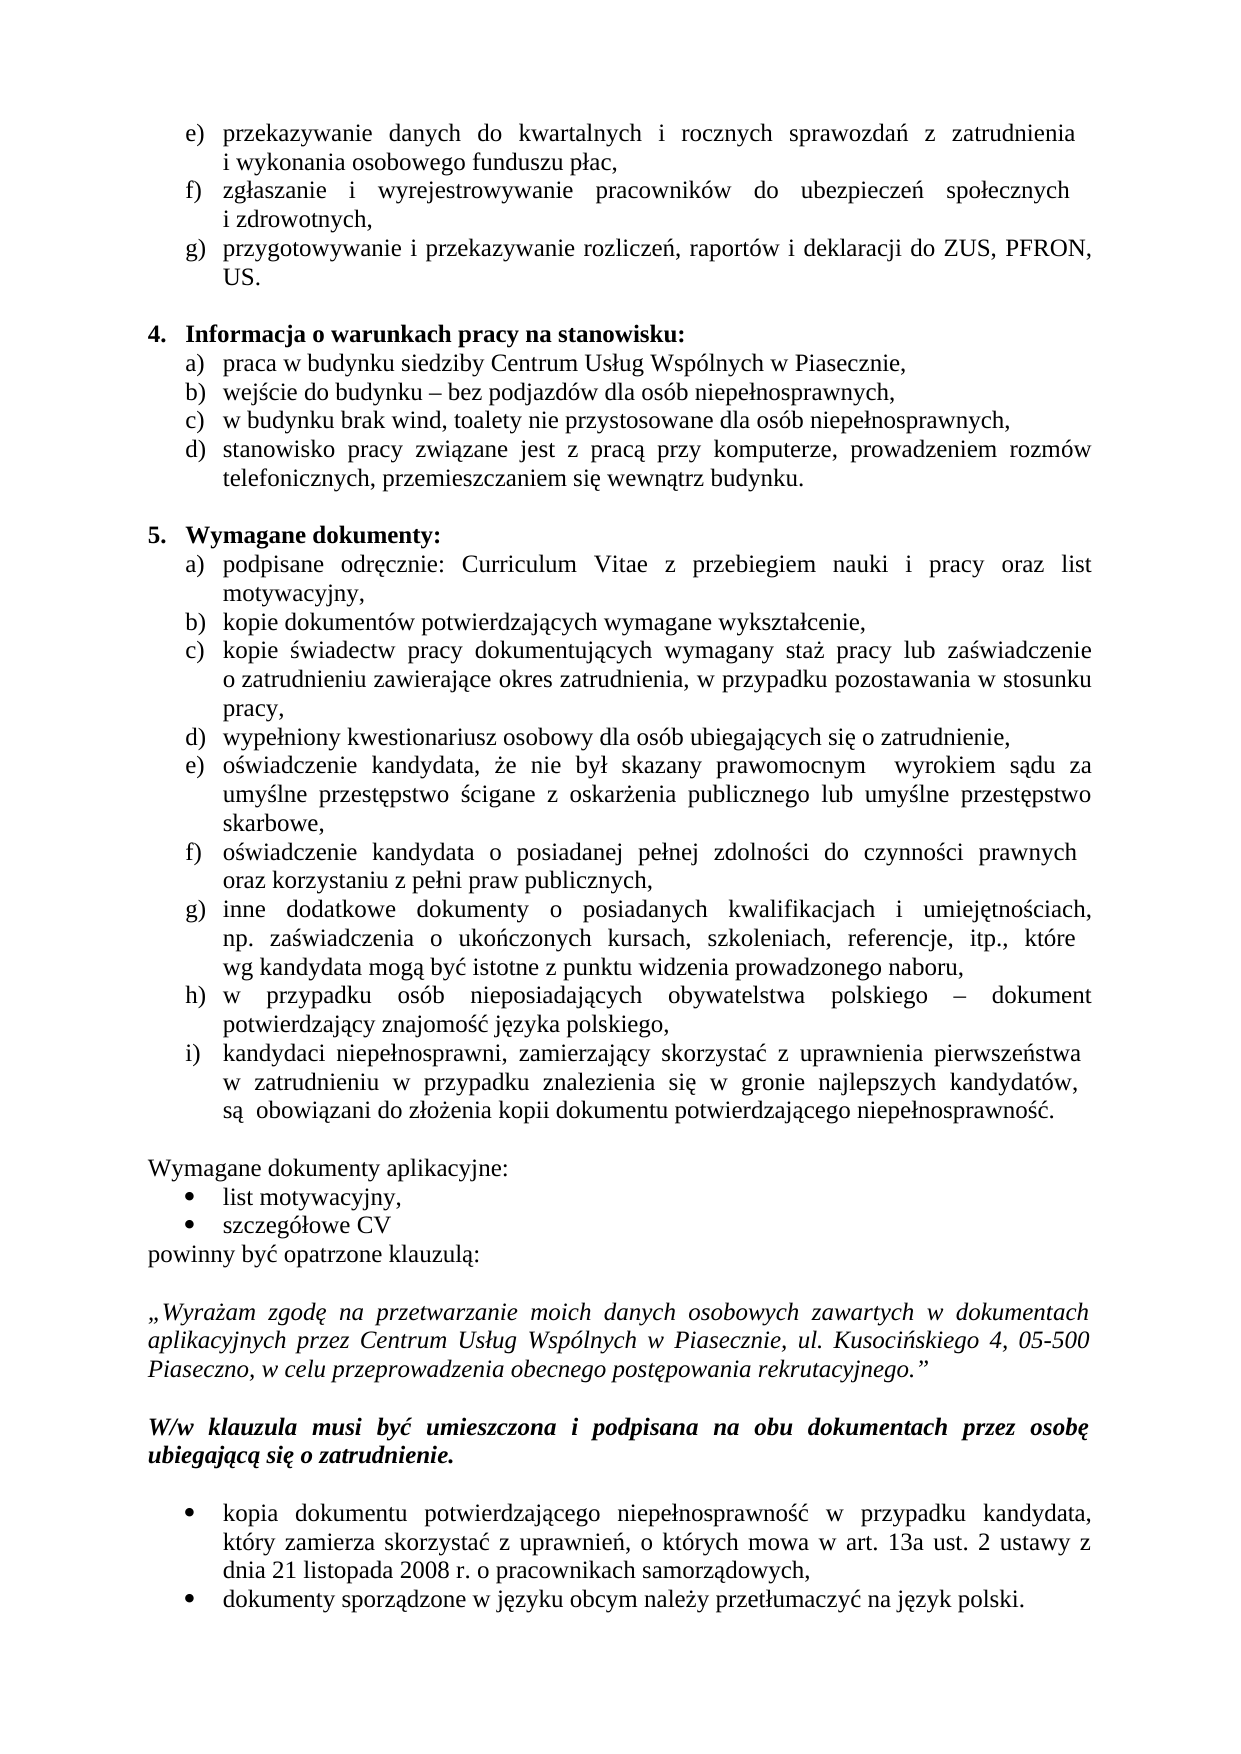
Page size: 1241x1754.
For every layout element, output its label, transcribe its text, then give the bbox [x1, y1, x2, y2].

list podpisane odręcznie: Curriculum Vitae z przebiegiem nauki i pracy oraz list motywacyjny, [185, 549, 1092, 607]
list stanowisko pracy związane jest z pracą przy komputerze, prowadzeniem rozmów telefonicznych, przemieszczaniem się wewnątrz budynku. [185, 434, 1092, 492]
list w przypadku osób nieposiadających obywatelstwa polskiego – dokument potwierdzający znajomość języka polskiego, [185, 981, 1092, 1038]
list wypełniony kwestionariusz osobowy dla osób ubiegających się o zatrudnienie, [185, 722, 1092, 751]
list wejście do budynku – bez podjazdów dla osób niepełnosprawnych, [185, 377, 1092, 406]
list list motywacyjny, [185, 1182, 1092, 1211]
list szczegółowe CV [185, 1211, 1092, 1239]
list kopia dokumentu potwierdzającego niepełnosprawność w przypadku kandydata, który zamierza skorzystać z uprawnień, o których mowa w art. 13a ust. 2 ustawy z dnia 21 listopada 2008 r. o pracownikach samorządowych, [185, 1498, 1092, 1584]
list przygotowywanie i przekazywanie rozliczeń, raportów i deklaracji do ZUS, PFRON, US. [185, 233, 1092, 291]
list dokumenty sporządzone w języku obcym należy przetłumaczyć na język polski. [185, 1584, 1092, 1613]
list Wymagane dokumenty: [148, 521, 1092, 549]
list oświadczenie kandydata o posiadanej pełnej zdolności do czynności prawnych oraz korzystaniu z pełni praw publicznych, [185, 837, 1092, 894]
text W/w klauzula musi być umieszczona i podpisana na obu dokumentach przez osobę ubiegającą się o zatrudnienie. [148, 1412, 1092, 1469]
list Informacja o warunkach pracy na stanowisku: [148, 319, 1092, 348]
list praca w budynku siedziby Centrum Usług Wspólnych w Piasecznie, [185, 348, 1092, 377]
list oświadczenie kandydata, że nie był skazany prawomocnym wyrokiem sądu za umyślne przestępstwo ścigane z oskarżenia publicznego lub umyślne przestępstwo skarbowe, [185, 751, 1092, 837]
list inne dodatkowe dokumenty o posiadanych kwalifikacjach i umiejętnościach, np. zaświadczenia o ukończonych kursach, szkoleniach, referencje, itp., które wg kandydata mogą być istotne z punktu widzenia prowadzonego naboru, [185, 894, 1092, 981]
list zgłaszanie i wyrejestrowywanie pracowników do ubezpieczeń społecznych i zdrowotnych, [185, 176, 1092, 233]
list w budynku brak wind, toalety nie przystosowane dla osób niepełnosprawnych, [185, 406, 1092, 434]
text powinny być opatrzone klauzulą: [148, 1239, 1092, 1268]
list kopie świadectw pracy dokumentujących wymagany staż pracy lub zaświadczenie o zatrudnieniu zawierające okres zatrudnienia, w przypadku pozostawania w stosunku pracy, [185, 636, 1092, 722]
list kopie dokumentów potwierdzających wymagane wykształcenie, [185, 607, 1092, 636]
list przekazywanie danych do kwartalnych i rocznych sprawozdań z zatrudnienia i wykonania osobowego funduszu płac, [185, 118, 1092, 176]
text Wymagane dokumenty aplikacyjne: [148, 1153, 1092, 1182]
list kandydaci niepełnosprawni, zamierzający skorzystać z uprawnienia pierwszeństwa w zatrudnieniu w przypadku znalezienia się w gronie najlepszych kandydatów, są obowiązani do złożenia kopii dokumentu potwierdzającego niepełnosprawność. [185, 1038, 1092, 1124]
text „Wyrażam zgodę na przetwarzanie moich danych osobowych zawartych w dokumentach aplikacyjnych przez Centrum Usług Wspólnych w Piasecznie, ul. Kusocińskiego 4, 05-500 Piaseczno, w celu przeprowadzenia obecnego postępowania rekrutacyjnego.” [148, 1297, 1092, 1383]
